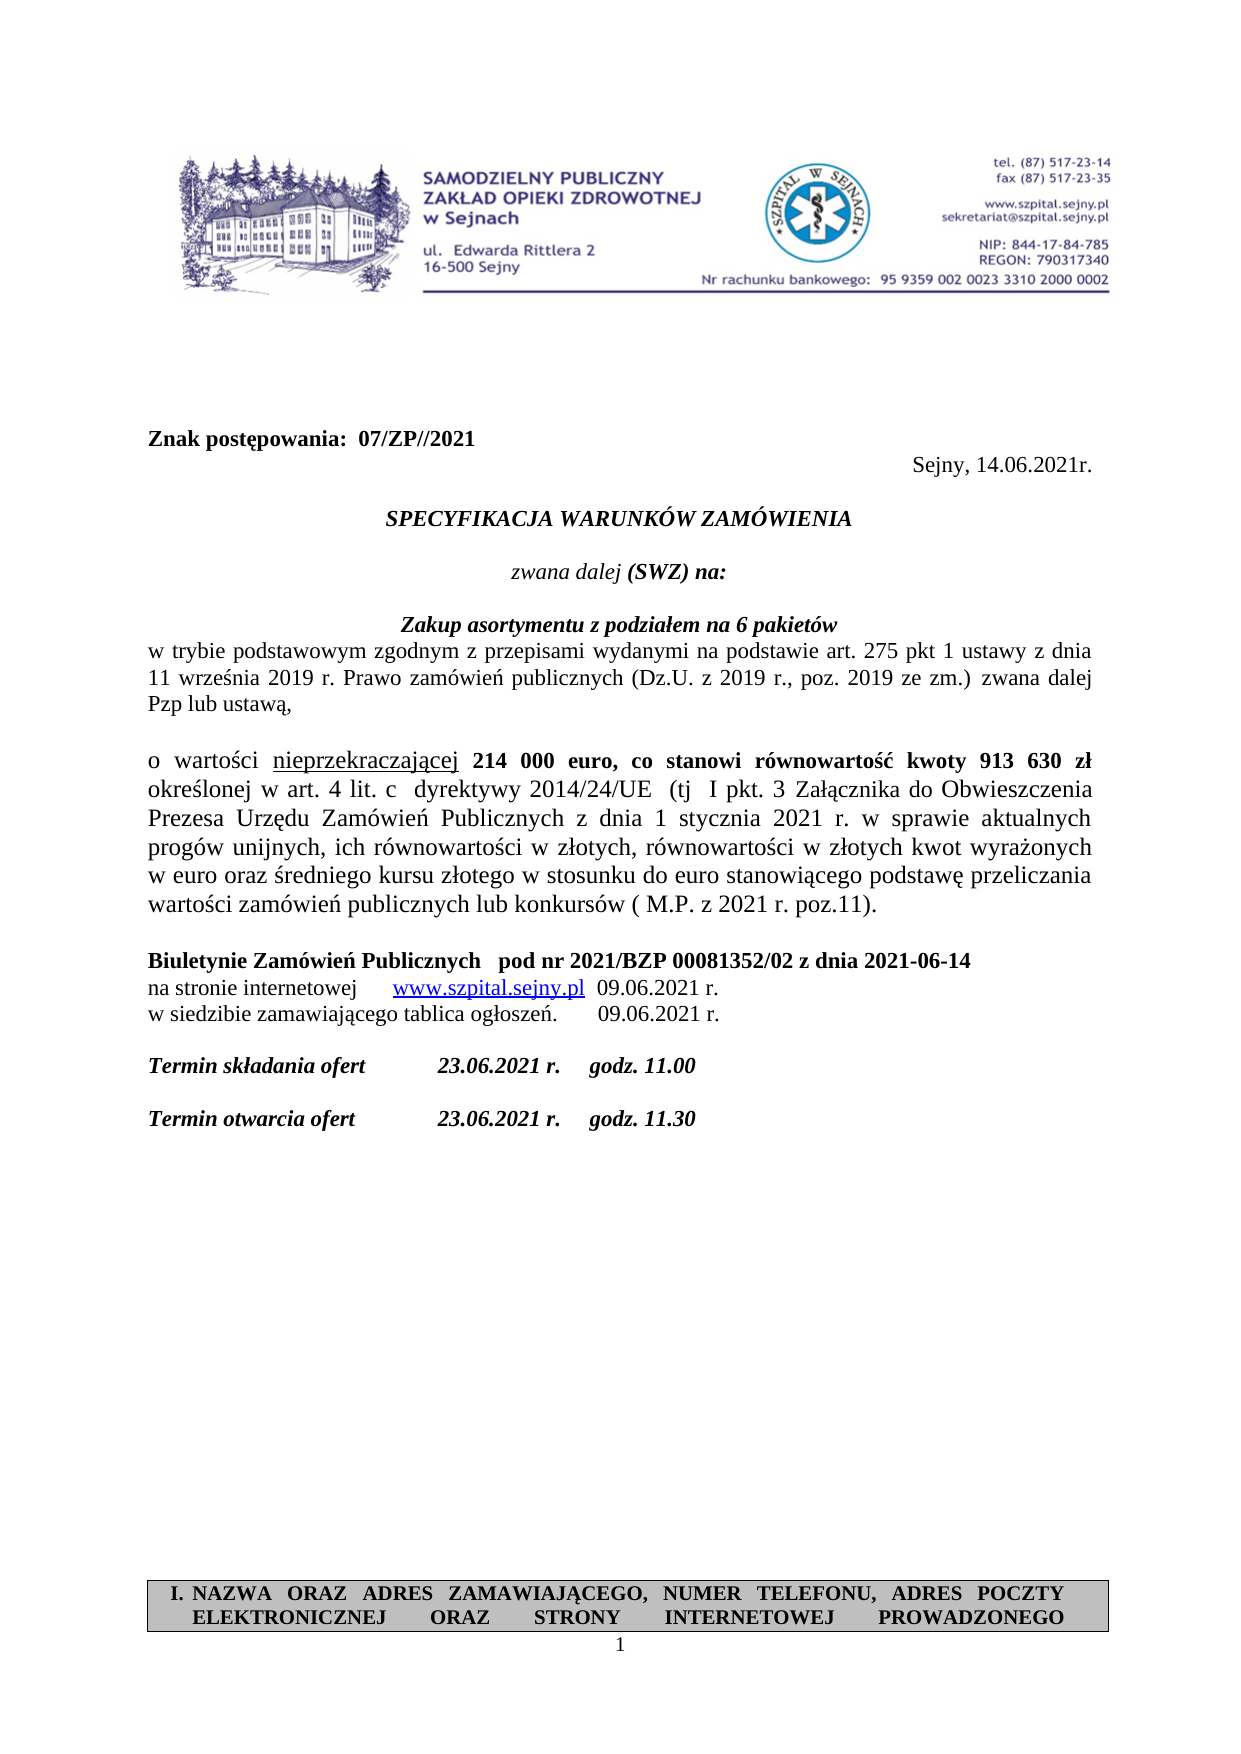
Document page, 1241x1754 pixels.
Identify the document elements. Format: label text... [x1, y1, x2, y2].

text w siedzibie zamawiającego tablica ogłoszeń. 09.06.2021 r. [148, 1000, 1092, 1026]
text Zakup asortymentu z podziałem na 6 pakietów [148, 611, 1092, 637]
text Znak postępowania: 07/ZP//2021 [148, 425, 1092, 451]
picture [147, 126, 1151, 320]
text Biuletynie Zamówień Publicznych pod nr 2021/BZP 00081352/02 z dnia 2021-06-14 [148, 947, 1092, 973]
text Termin składania ofert 23.06.2021 r. godz. 11.00 [148, 1053, 1092, 1079]
text SPECYFIKACJA WARUNKÓW ZAMÓWIENIA [148, 506, 1092, 532]
text Sejny, 14.06.2021r. [148, 451, 1092, 477]
text w trybie podstawowym zgodnym z przepisami wydanymi na podstawie art. 275 pkt 1 ustawy z dnia 11 września 2019 r. Prawo zamówień publicznych (Dz.U. z 2019 r., poz. 2019 ze zm.) zwana dalej Pzp lub ustawą, [148, 637, 1092, 716]
text o wartości nieprzekraczającej 214 000 euro, co stanowi równowartość kwoty 913 630 zł określonej w art. 4 lit. c dyrektywy 2014/24/UE (tj I pkt. 3 Załącznika do Obwieszczenia Prezesa Urzędu Zamówień Publicznych z dnia 1 stycznia 2021 r. w sprawie aktualnych progów unijnych, ich równowartości w złotych, równowartości w złotych kwot wyrażonych w euro oraz średniego kursu złotego w stosunku do euro stanowiącego podstawę przeliczania wartości zamówień publicznych lub konkursów ( M.P. z 2021 r. poz.11). [148, 746, 1092, 918]
text na stronie internetowej www.szpital.sejny.pl 09.06.2021 r. [148, 973, 1092, 1000]
text Termin otwarcia ofert 23.06.2021 r. godz. 11.30 [148, 1105, 1092, 1132]
table_header [148, 1581, 1108, 1631]
text zwana dalej (SWZ) na: [148, 558, 1092, 584]
